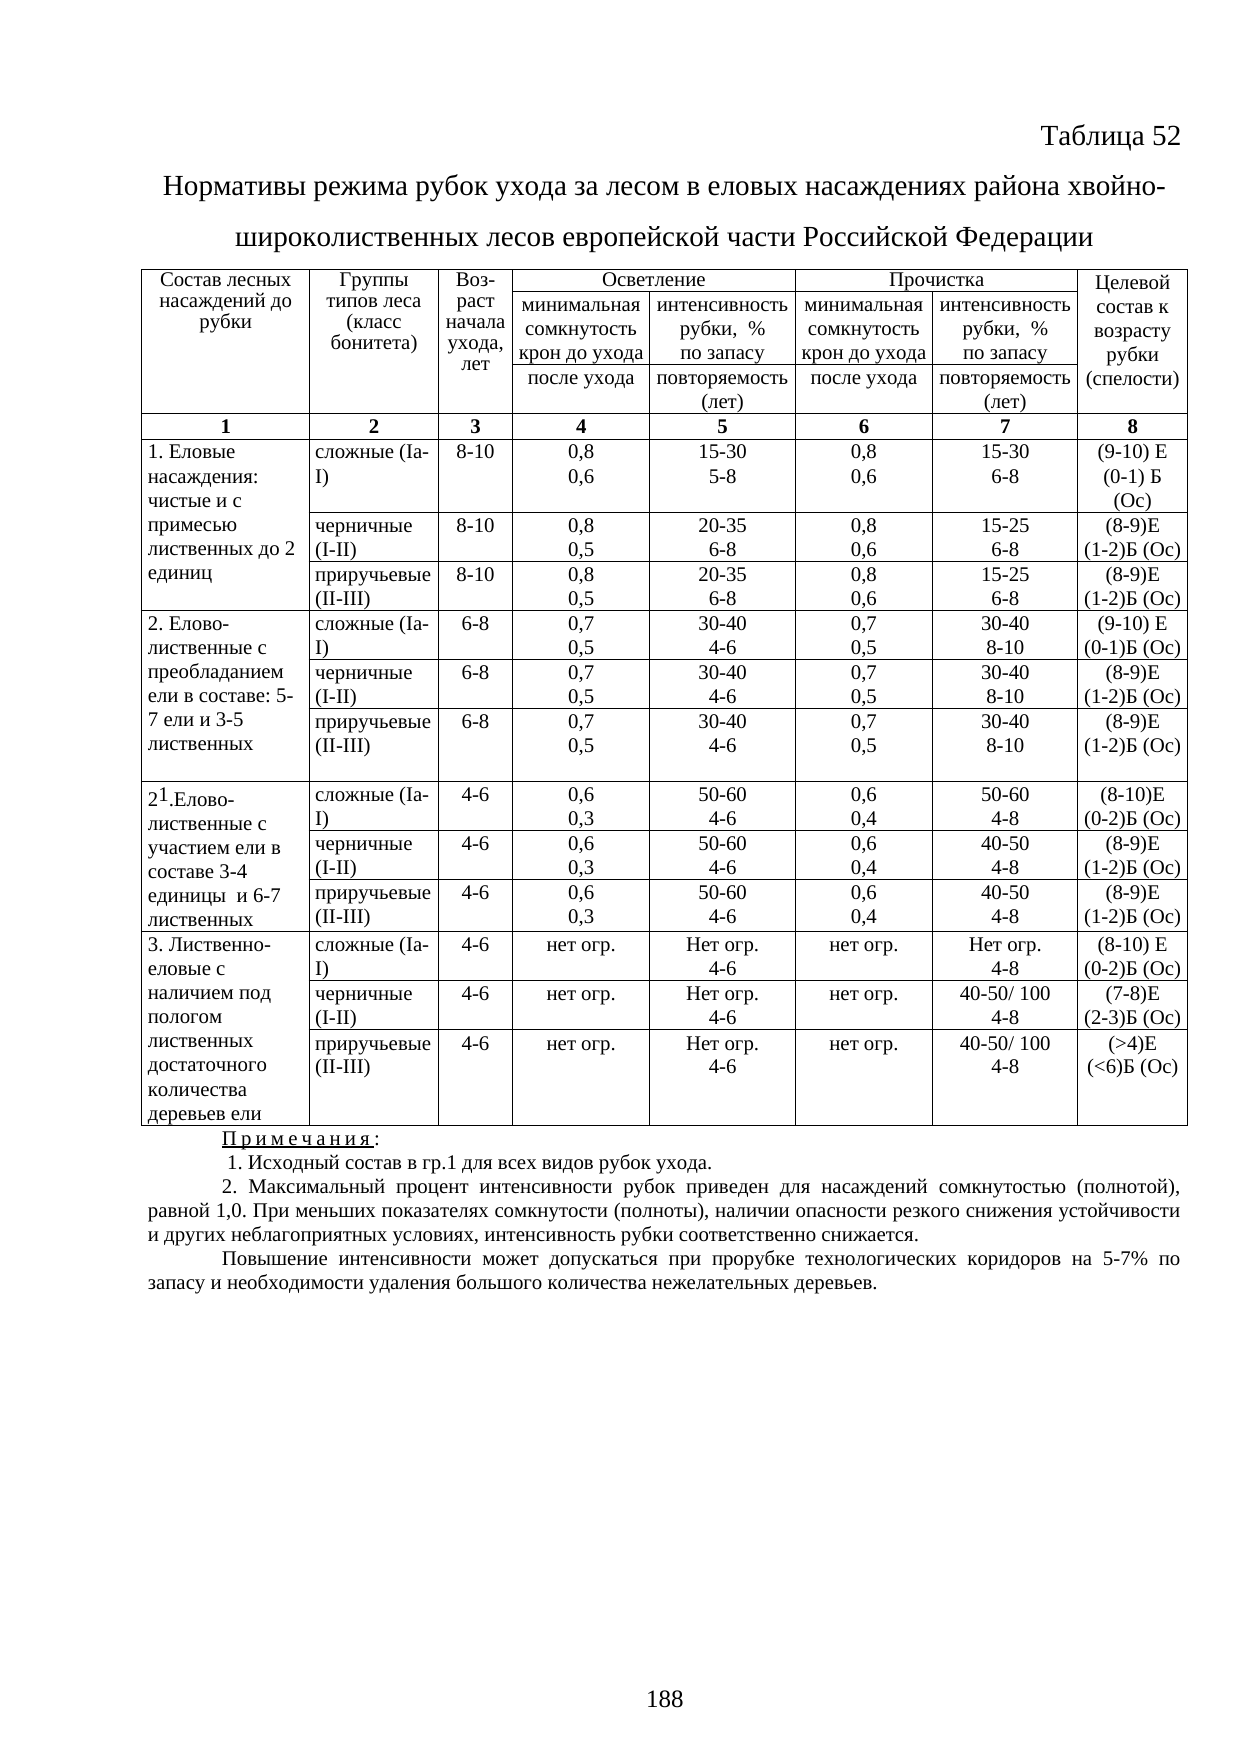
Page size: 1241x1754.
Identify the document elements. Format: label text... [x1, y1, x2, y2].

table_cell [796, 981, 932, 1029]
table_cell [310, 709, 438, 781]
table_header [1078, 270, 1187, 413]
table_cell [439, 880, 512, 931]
text Таблица 52 [148, 118, 1181, 152]
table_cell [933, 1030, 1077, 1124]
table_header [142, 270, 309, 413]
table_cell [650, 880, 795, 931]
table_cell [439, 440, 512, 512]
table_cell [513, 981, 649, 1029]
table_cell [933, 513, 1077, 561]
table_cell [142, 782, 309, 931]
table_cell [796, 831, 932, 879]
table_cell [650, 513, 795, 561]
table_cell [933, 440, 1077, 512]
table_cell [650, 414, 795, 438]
text Повышение интенсивности может допускаться при прорубке технологических коридоров на 5-7% по запасу и необходимости удаления большого количества нежелательных деревьев. [148, 1246, 1181, 1294]
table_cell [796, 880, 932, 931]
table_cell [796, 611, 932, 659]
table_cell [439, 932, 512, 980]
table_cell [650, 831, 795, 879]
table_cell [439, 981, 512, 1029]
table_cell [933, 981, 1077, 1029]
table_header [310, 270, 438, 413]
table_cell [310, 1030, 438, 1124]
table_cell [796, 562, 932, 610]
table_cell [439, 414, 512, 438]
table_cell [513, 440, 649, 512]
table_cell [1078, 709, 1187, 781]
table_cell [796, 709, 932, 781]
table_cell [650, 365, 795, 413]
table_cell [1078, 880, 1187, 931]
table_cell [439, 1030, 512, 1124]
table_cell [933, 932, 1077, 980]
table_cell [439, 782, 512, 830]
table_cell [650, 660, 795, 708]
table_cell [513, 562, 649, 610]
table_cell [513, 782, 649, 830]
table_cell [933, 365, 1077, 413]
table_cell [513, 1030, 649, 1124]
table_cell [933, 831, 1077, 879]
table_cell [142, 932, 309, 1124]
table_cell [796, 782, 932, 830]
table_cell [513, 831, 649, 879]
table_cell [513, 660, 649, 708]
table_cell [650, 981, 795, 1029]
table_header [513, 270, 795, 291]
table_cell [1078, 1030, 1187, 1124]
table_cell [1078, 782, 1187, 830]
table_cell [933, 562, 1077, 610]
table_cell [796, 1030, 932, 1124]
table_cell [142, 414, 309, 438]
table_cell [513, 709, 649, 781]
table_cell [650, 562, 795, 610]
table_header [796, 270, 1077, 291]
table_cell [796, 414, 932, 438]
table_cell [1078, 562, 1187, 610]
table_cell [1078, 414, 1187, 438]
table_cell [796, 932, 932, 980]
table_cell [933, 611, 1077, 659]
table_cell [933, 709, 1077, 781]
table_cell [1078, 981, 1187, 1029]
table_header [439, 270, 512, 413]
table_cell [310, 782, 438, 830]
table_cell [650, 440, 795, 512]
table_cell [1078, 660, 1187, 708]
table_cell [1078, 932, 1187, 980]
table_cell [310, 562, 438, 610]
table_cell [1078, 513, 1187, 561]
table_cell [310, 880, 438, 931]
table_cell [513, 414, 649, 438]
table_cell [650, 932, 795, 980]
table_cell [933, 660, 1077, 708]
text Примечания: [148, 1126, 1181, 1150]
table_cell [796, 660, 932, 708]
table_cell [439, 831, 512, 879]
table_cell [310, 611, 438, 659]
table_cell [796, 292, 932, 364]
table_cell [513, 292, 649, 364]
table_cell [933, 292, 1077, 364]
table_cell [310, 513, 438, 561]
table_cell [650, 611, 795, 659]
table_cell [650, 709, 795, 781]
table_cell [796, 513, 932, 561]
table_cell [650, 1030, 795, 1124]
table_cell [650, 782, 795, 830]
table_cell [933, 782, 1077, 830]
text Нормативы режима рубок ухода за лесом в еловых насаждениях района хвойно-широколиственных лесов европейской части Российской Федерации [148, 168, 1181, 252]
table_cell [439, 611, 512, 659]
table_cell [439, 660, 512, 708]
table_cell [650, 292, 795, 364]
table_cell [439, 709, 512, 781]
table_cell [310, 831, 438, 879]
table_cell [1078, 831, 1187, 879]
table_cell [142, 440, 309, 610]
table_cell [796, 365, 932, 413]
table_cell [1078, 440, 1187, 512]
text 1. Исходный состав в гр.1 для всех видов рубок ухода. [148, 1150, 1181, 1174]
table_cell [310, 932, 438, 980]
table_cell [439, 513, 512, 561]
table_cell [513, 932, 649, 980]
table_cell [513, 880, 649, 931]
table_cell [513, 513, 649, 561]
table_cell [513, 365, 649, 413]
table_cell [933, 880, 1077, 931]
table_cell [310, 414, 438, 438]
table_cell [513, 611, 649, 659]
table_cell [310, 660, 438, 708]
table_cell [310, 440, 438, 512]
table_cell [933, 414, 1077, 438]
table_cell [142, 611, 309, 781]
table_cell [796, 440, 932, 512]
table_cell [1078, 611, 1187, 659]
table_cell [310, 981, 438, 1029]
text 2. Максимальный процент интенсивности рубок приведен для насаждений сомкнутостью (полнотой), равной 1,0. При меньших показателях сомкнутости (полноты), наличии опасности резкого снижения устойчивости и других неблагоприятных условиях, интенсивность рубки соответственно снижается. [148, 1174, 1181, 1246]
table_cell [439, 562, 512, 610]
